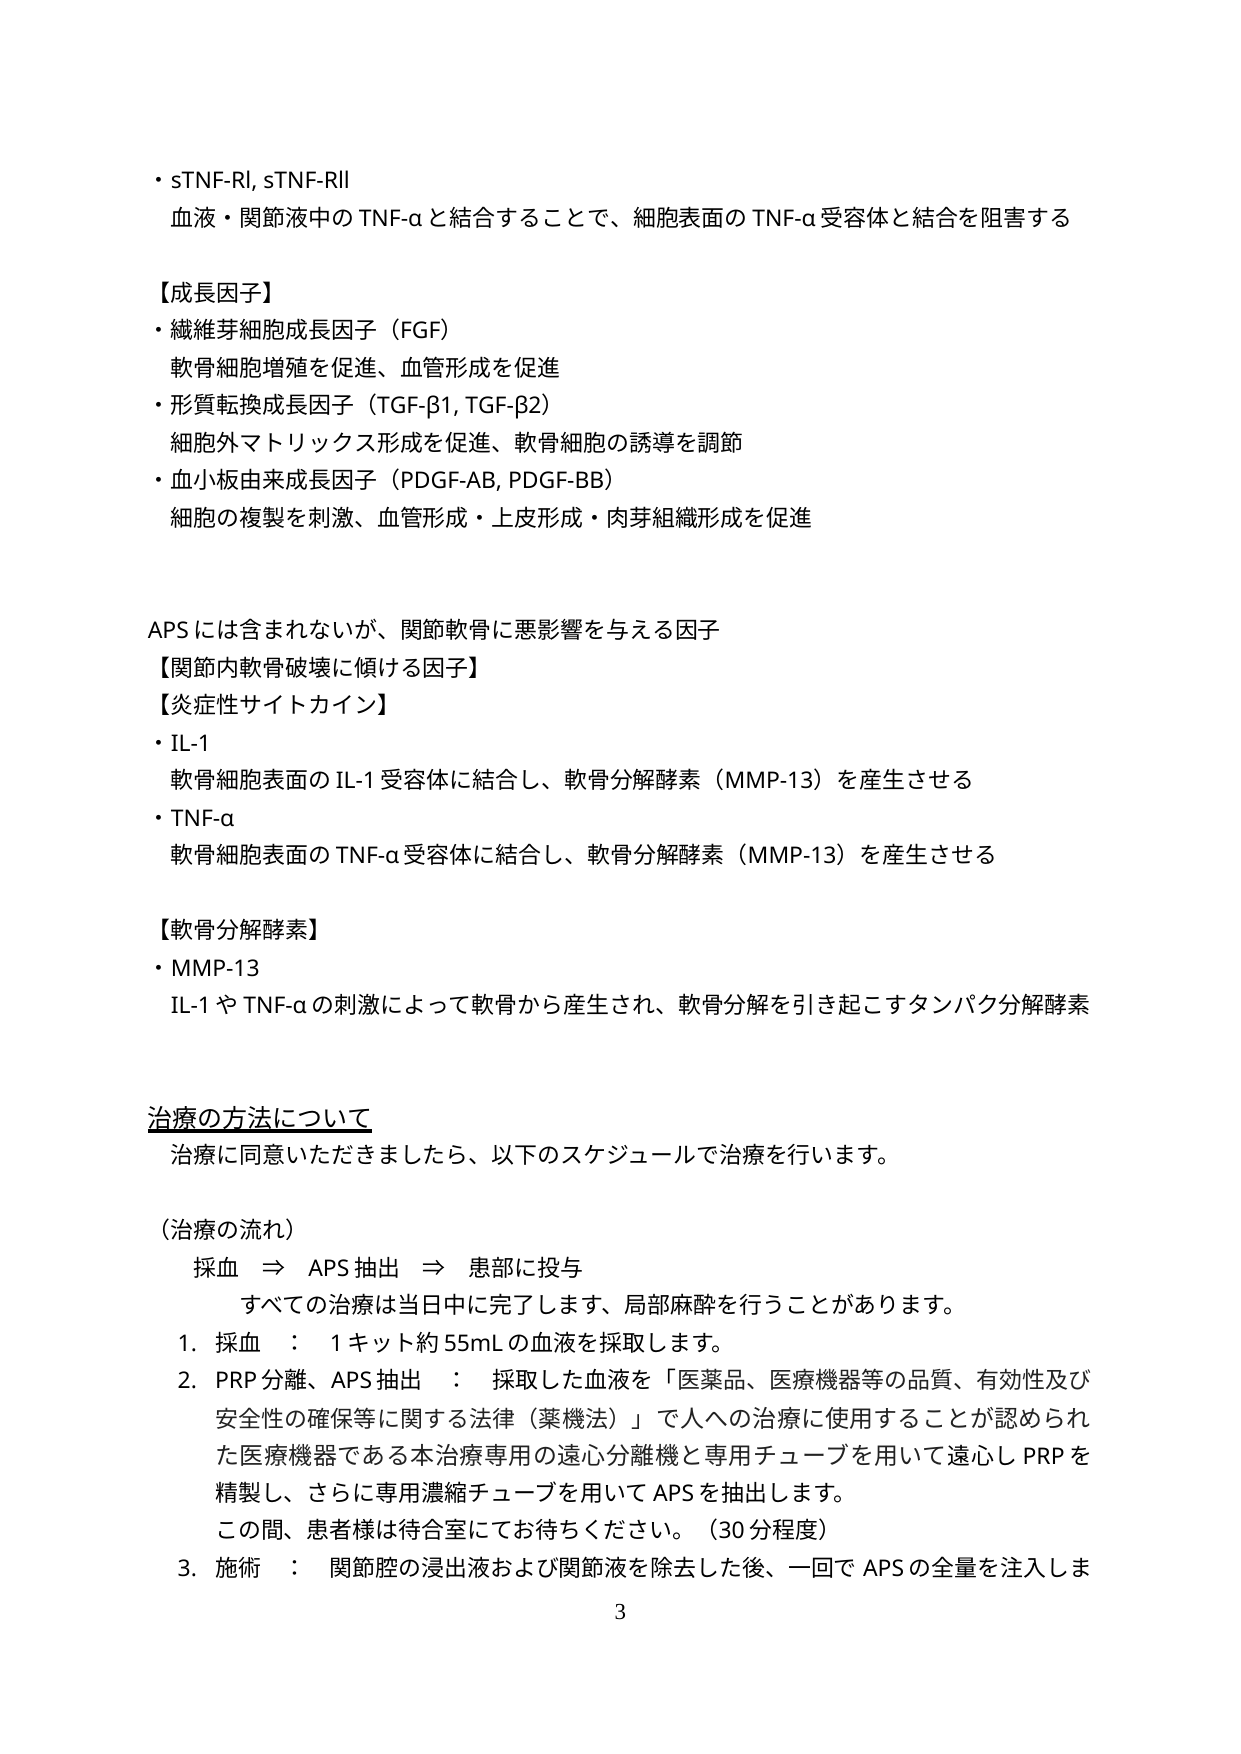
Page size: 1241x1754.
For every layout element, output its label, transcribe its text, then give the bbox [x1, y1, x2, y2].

text 血液・関節液中のTNF-αと結合することで、細胞表面のTNF-α受容体と結合を阻害する [148, 198, 1092, 235]
text ・sTNF-Rl, sTNF-Rll [148, 160, 1092, 198]
text ・TNF-α [148, 798, 1092, 835]
text 軟骨細胞表面のTNF-α受容体に結合し、軟骨分解酵素（MMP-13）を産生させる [148, 835, 1092, 873]
text 【成長因子】 [148, 273, 1092, 310]
text 【関節内軟骨破壊に傾ける因子】 [148, 648, 1092, 685]
text ・IL-1 [148, 723, 1092, 760]
text 軟骨細胞増殖を促進、血管形成を促進 [148, 348, 1092, 385]
text 採血 ⇒ APS抽出 ⇒ 患部に投与 [148, 1248, 1092, 1285]
list PRP分離、APS抽出 ： 採取した血液を「医薬品、医療機器等の品質、有効性及び安全性の確保等に関する法律（薬機法）」で人への治療に使用することが認められた医療機器である本治療専用の遠心分離機と専用チューブを用いて遠心しPRPを精製し、さらに専用濃縮チューブを用いてAPSを抽出します。 [177, 1360, 1092, 1510]
text IL-1やTNF-αの刺激によって軟骨から産生され、軟骨分解を引き起こすタンパク分解酵素 [148, 985, 1092, 1023]
list 採血 ： 1キット約55mLの血液を採取します。 [177, 1323, 1092, 1360]
text すべての治療は当日中に完了します、局部麻酔を行うことがあります。 [148, 1285, 1092, 1323]
text ・MMP-13 [148, 948, 1092, 985]
list この間、患者様は待合室にてお待ちください。（30分程度） [215, 1510, 1092, 1548]
text （治療の流れ） [148, 1210, 1092, 1248]
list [177, 1548, 1092, 1585]
text 【炎症性サイトカイン】 [148, 685, 1092, 723]
text 治療に同意いただきましたら、以下のスケジュールで治療を行います。 [148, 1135, 1092, 1173]
text ・血小板由来成長因子（PDGF-AB, PDGF-BB） [148, 460, 1092, 498]
text APSには含まれないが、関節軟骨に悪影響を与える因子 [148, 610, 1092, 648]
text 細胞の複製を刺激、血管形成・上皮形成・肉芽組織形成を促進 [148, 498, 1092, 535]
text ・繊維芽細胞成長因子（FGF） [148, 310, 1092, 348]
text ・形質転換成長因子（TGF-β1, TGF-β2） [148, 385, 1092, 423]
text 軟骨細胞表面のIL-1受容体に結合し、軟骨分解酵素（MMP-13）を産生させる [148, 760, 1092, 798]
text 治療の方法について [148, 1098, 1092, 1135]
text 細胞外マトリックス形成を促進、軟骨細胞の誘導を調節 [148, 423, 1092, 460]
text 【軟骨分解酵素】 [148, 910, 1092, 948]
